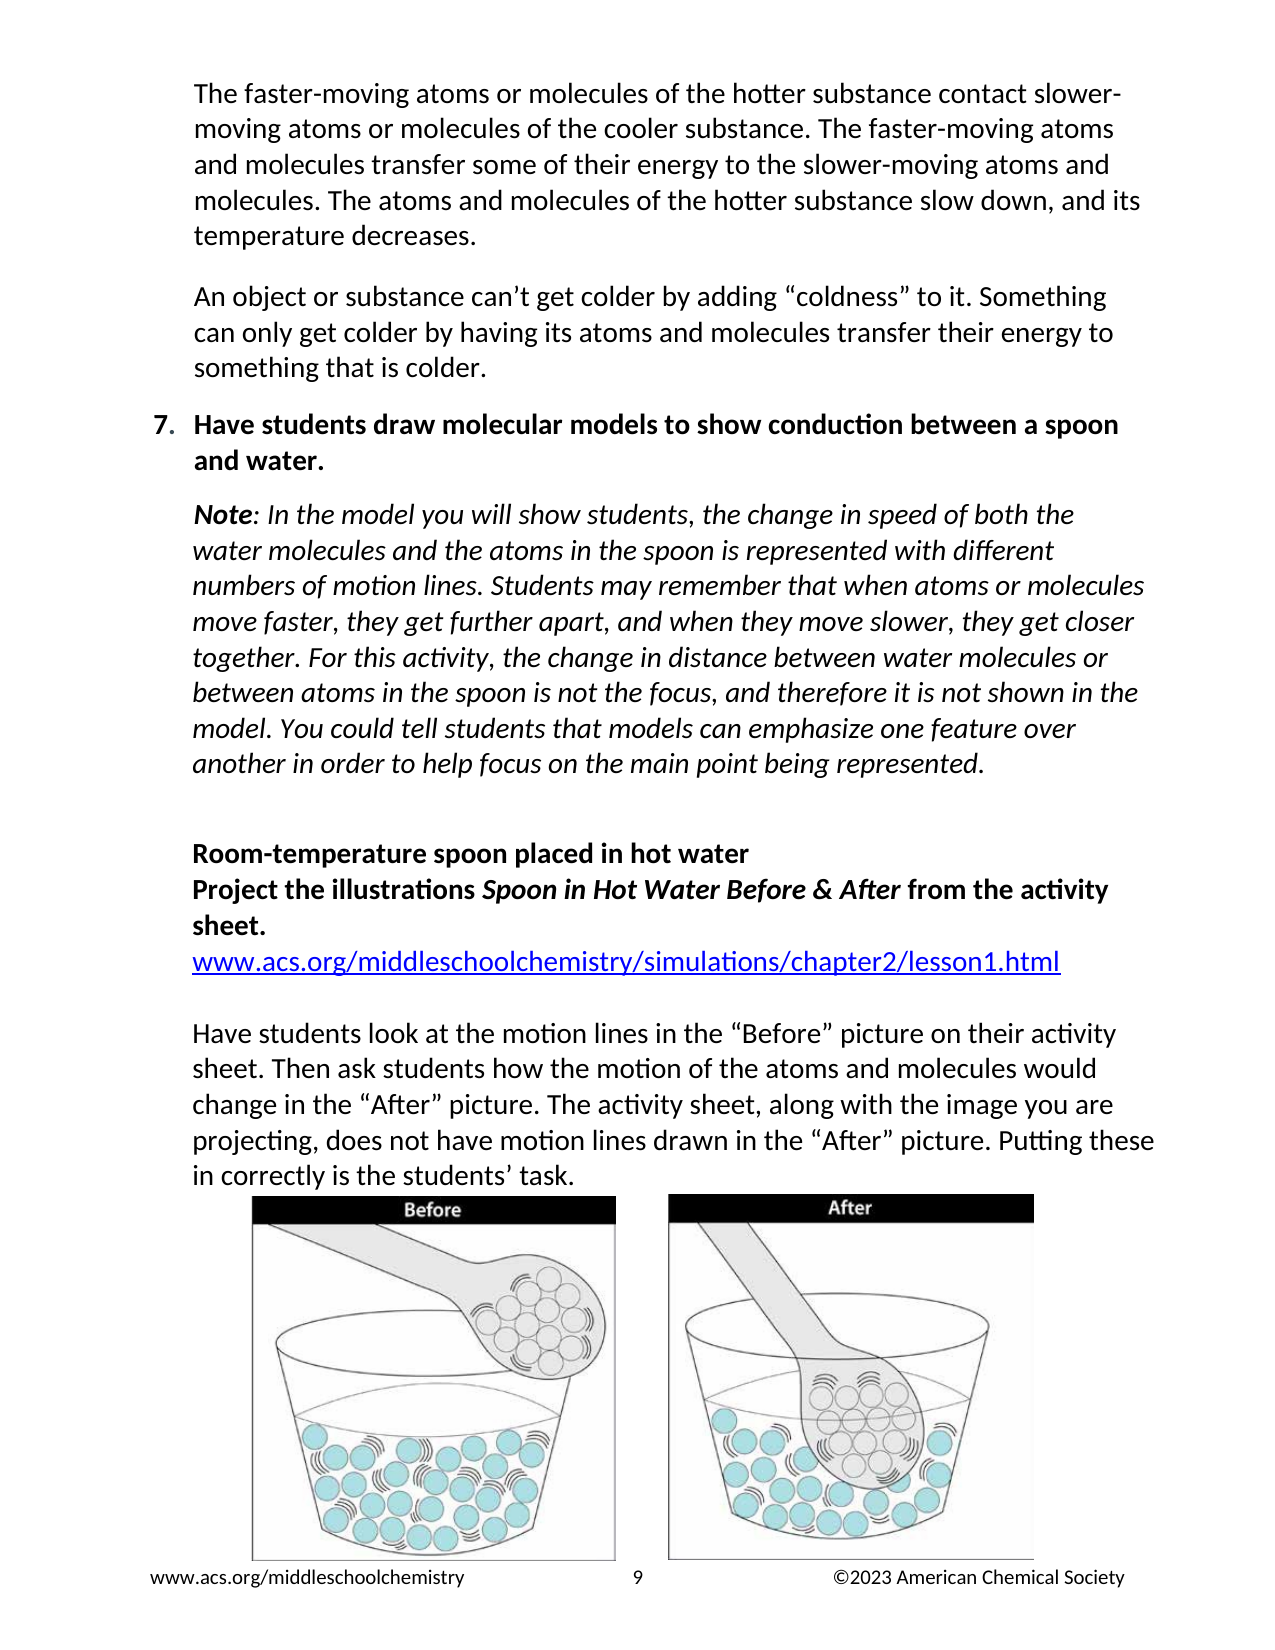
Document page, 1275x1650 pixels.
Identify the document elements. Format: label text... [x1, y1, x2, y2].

text Note: In the model you will show students, the change in speed of both the water molecules and the atoms in the spoon is represented with different numbers of motion lines. Students may remember that when atoms or molecules move faster, they get further apart, and when they move slower, they get closer together. For this activity, the change in distance between water molecules or between atoms in the spoon is not the focus, and therefore it is not shown in the model. You could tell students that models can emphasize one feature over another in order to help focus on the main point being represented. [192, 496, 1147, 781]
subtitle 7. Have students draw molecular models to show conduction between a spoon and water. [153, 406, 1166, 477]
text The faster-moving atoms or molecules of the hotter substance contact slower-moving atoms or molecules of the cooler substance. The faster-moving atoms and molecules transfer some of their energy to the slower-moving atoms and molecules. The atoms and molecules of the hotter substance slow down, and its temperature decreases. [193, 75, 1142, 253]
text www.acs.org/middleschoolchemistry/simulations/chapter2/lesson1.html [192, 943, 1156, 978]
picture [668, 1194, 1034, 1560]
subtitle Room-temperature spoon placed in hot water [192, 835, 1170, 871]
text Have students look at the motion lines in the “Before” picture on their activity sheet. Then ask students how the motion of the atoms and molecules would change in the “After” picture. The activity sheet, along with the image you are projecting, does not have motion lines drawn in the “After” picture. Putting these in correctly is the students’ task. [192, 1015, 1156, 1193]
picture [251, 1196, 616, 1561]
text Project the illustrations Spoon in Hot Water Before & After from the activity sheet. [192, 871, 1156, 942]
text An object or substance can’t get colder by adding “coldness” to it. Something can only get colder by having its atoms and molecules transfer their energy to something that is colder. [193, 278, 1142, 385]
